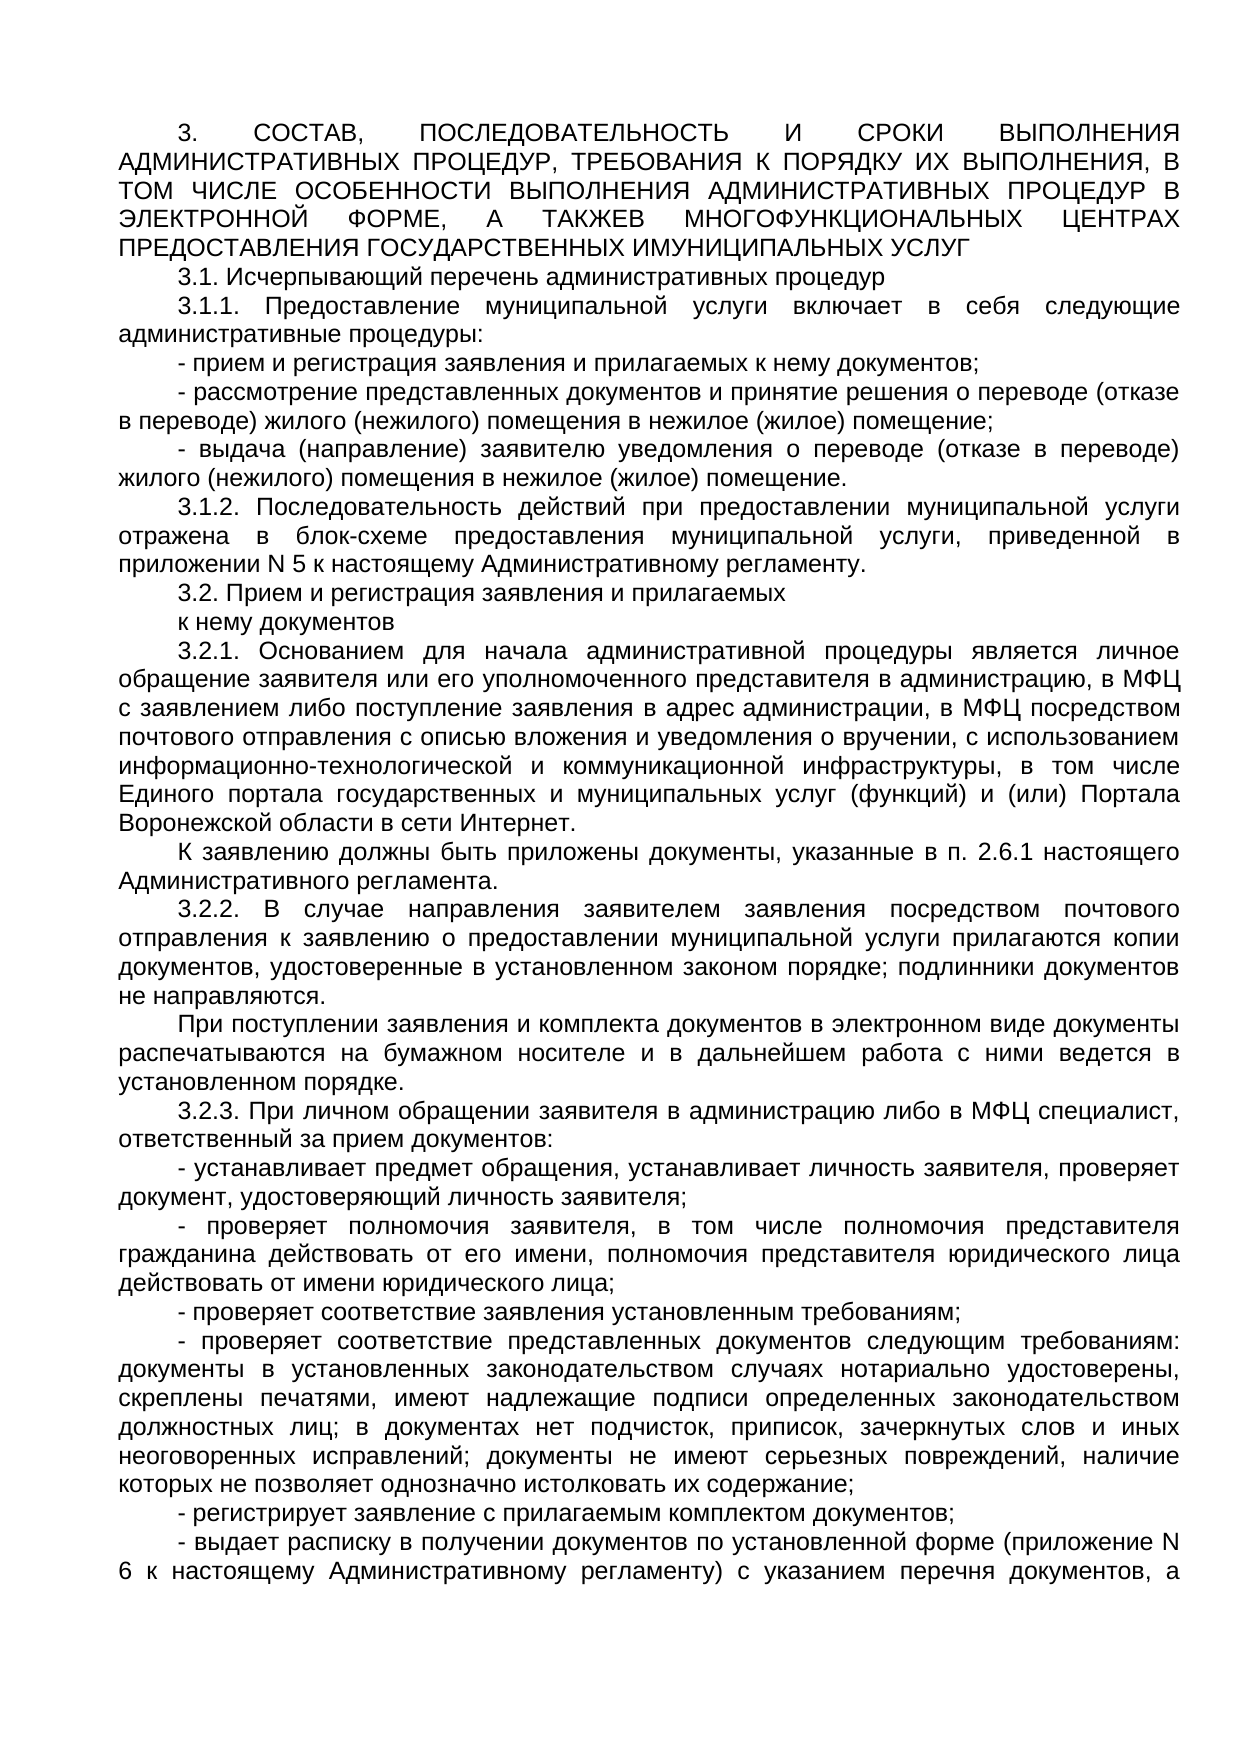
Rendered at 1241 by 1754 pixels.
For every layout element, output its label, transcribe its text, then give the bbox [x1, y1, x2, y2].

text - выдача (направление) заявителю уведомления о переводе (отказе в переводе) жилого (нежилого) помещения в нежилое (жилое) помещение. [118, 434, 1181, 492]
text 3.2. Прием и регистрация заявления и прилагаемых [118, 578, 1181, 607]
text При поступлении заявления и комплекта документов в электронном виде документы распечатываются на бумажном носителе и в дальнейшем работа с ними ведется в установленном порядке. [118, 1009, 1181, 1096]
text К заявлению должны быть приложены документы, указанные в п. 2.6.1 настоящего Административного регламента. [118, 837, 1181, 894]
text 3. СОСТАВ, ПОСЛЕДОВАТЕЛЬНОСТЬ И СРОКИ ВЫПОЛНЕНИЯ АДМИНИСТРАТИВНЫХ ПРОЦЕДУР, ТРЕБОВАНИЯ К ПОРЯДКУ ИХ ВЫПОЛНЕНИЯ, В ТОМ ЧИСЛЕ ОСОБЕННОСТИ ВЫПОЛНЕНИЯ АДМИНИСТРАТИВНЫХ ПРОЦЕДУР В ЭЛЕКТРОННОЙ ФОРМЕ, А ТАКЖЕВ МНОГОФУНКЦИОНАЛЬНЫХ ЦЕНТРАХ ПРЕДОСТАВЛЕНИЯ ГОСУДАРСТВЕННЫХ ИМУНИЦИПАЛЬНЫХ УСЛУГ [118, 118, 1181, 262]
text - проверяет соответствие заявления установленным требованиям; [118, 1297, 1181, 1326]
text - устанавливает предмет обращения, устанавливает личность заявителя, проверяет документ, удостоверяющий личность заявителя; [118, 1153, 1181, 1211]
text 3.1.2. Последовательность действий при предоставлении муниципальной услуги отражена в блок-схеме предоставления муниципальной услуги, приведенной в приложении N 5 к настоящему Административному регламенту. [118, 492, 1181, 578]
text 3.2.3. При личном обращении заявителя в администрацию либо в МФЦ специалист, ответственный за прием документов: [118, 1096, 1181, 1153]
text 3.2.1. Основанием для начала административной процедуры является личное обращение заявителя или его уполномоченного представителя в администрацию, в МФЦ с заявлением либо поступление заявления в адрес администрации, в МФЦ посредством почтового отправления с описью вложения и уведомления о вручении, с использованием информационно-технологической и коммуникационной инфраструктуры, в том числе Единого портала государственных и муниципальных услуг (функций) и (или) Портала Воронежской области в сети Интернет. [118, 636, 1181, 837]
text - регистрирует заявление с прилагаемым комплектом документов; [118, 1498, 1181, 1527]
text - прием и регистрация заявления и прилагаемых к нему документов; [118, 348, 1181, 377]
text - рассмотрение представленных документов и принятие решения о переводе (отказе в переводе) жилого (нежилого) помещения в нежилое (жилое) помещение; [118, 377, 1181, 434]
text 3.1.1. Предоставление муниципальной услуги включает в себя следующие административные процедуры: [118, 291, 1181, 348]
text - проверяет полномочия заявителя, в том числе полномочия представителя гражданина действовать от его имени, полномочия представителя юридического лица действовать от имени юридического лица; [118, 1211, 1181, 1297]
text 3.1. Исчерпывающий перечень административных процедур [118, 262, 1181, 291]
text 3.2.2. В случае направления заявителем заявления посредством почтового отправления к заявлению о предоставлении муниципальной услуги прилагаются копии документов, удостоверенные в установленном законом порядке; подлинники документов не направляются. [118, 894, 1181, 1009]
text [118, 1527, 1181, 1584]
text - проверяет соответствие представленных документов следующим требованиям: документы в установленных законодательством случаях нотариально удостоверены, скреплены печатями, имеют надлежащие подписи определенных законодательством должностных лиц; в документах нет подчисток, приписок, зачеркнутых слов и иных неоговоренных исправлений; документы не имеют серьезных повреждений, наличие которых не позволяет однозначно истолковать их содержание; [118, 1326, 1181, 1498]
text к нему документов [118, 607, 1181, 636]
